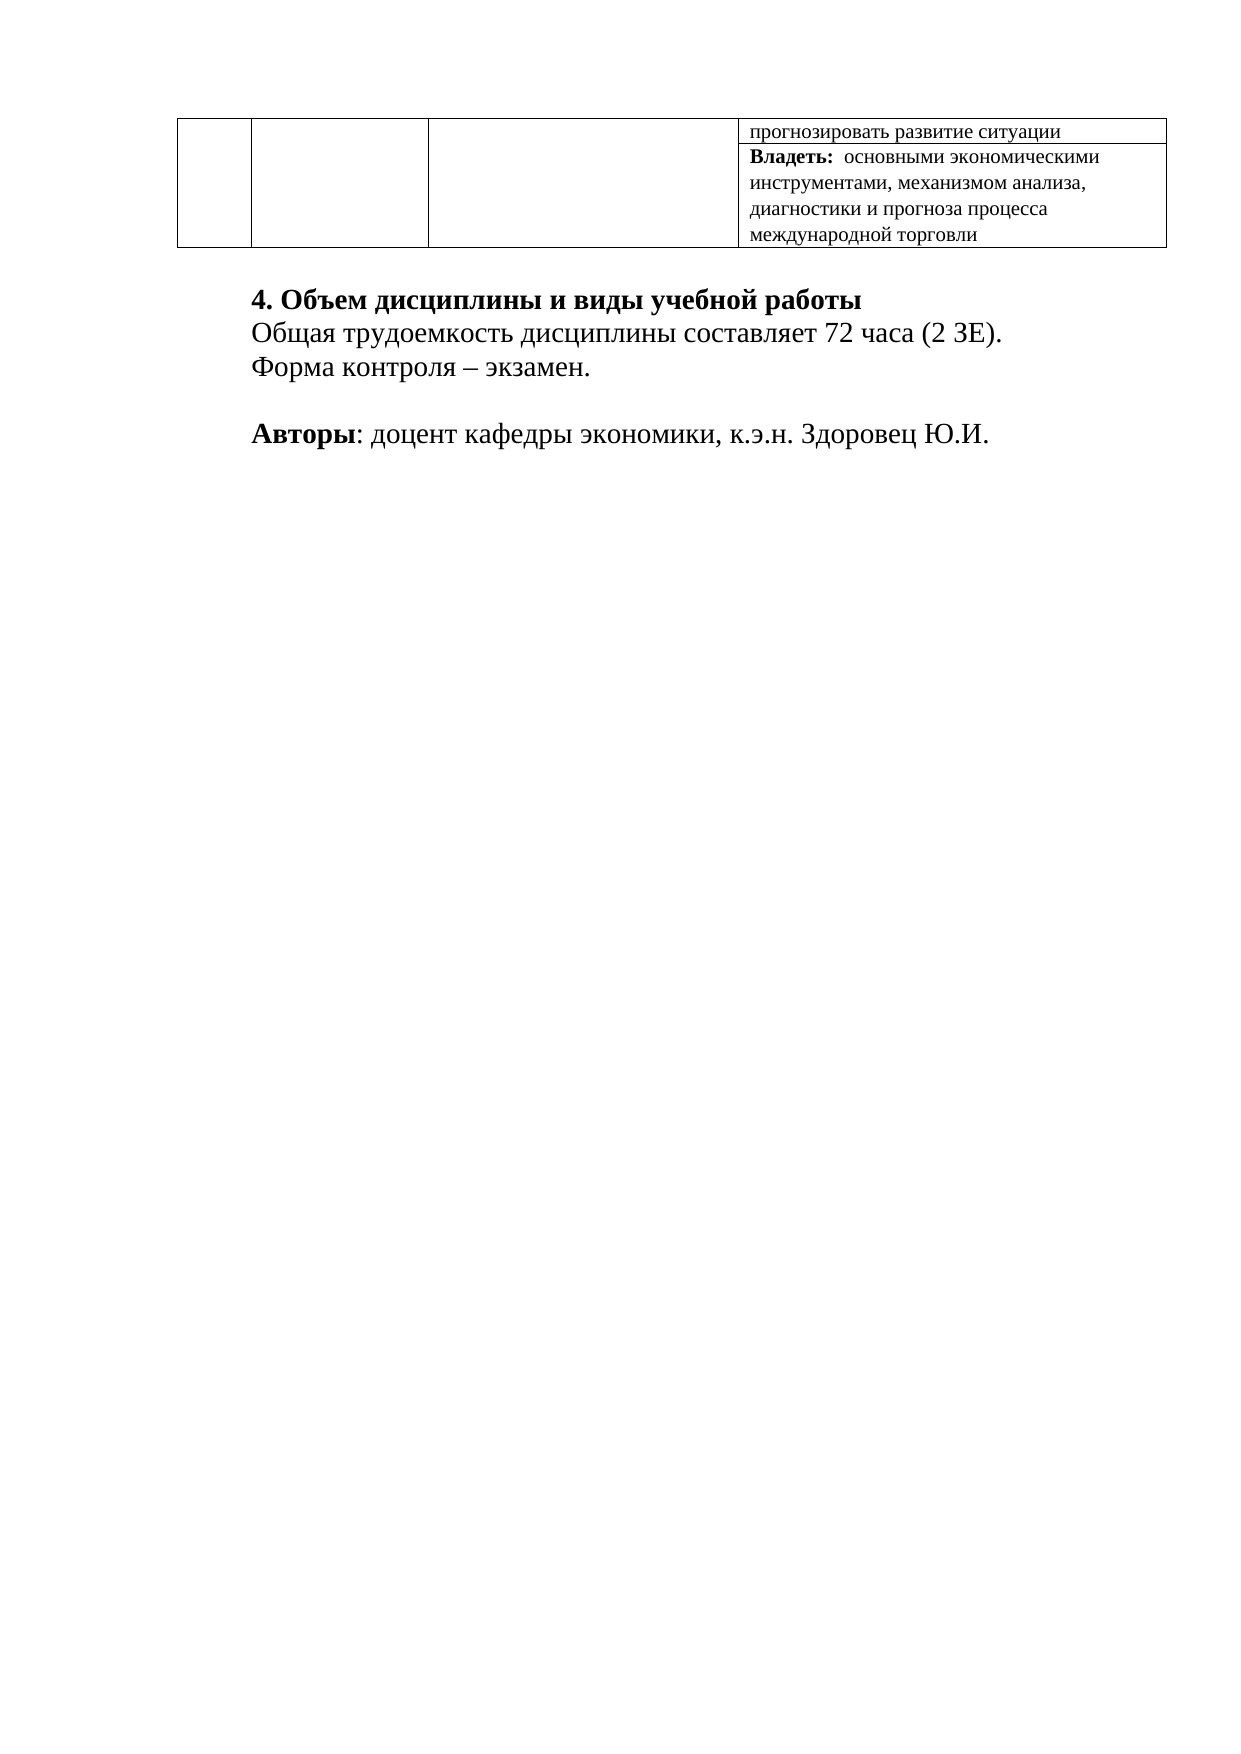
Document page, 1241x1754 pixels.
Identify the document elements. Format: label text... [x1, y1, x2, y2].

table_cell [739, 119, 1166, 143]
text Форма контроля – экзамен. [177, 349, 1152, 382]
text Общая трудоемкость дисциплины составляет 72 часа (2 ЗЕ). [177, 315, 1152, 349]
text 4. Объем дисциплины и виды учебной работы [177, 282, 1152, 315]
table_cell Владеть: основными экономическими инструментами, механизмом анализа, диагностики и прогноза процесса международной торговли [739, 144, 1166, 247]
text Авторы: доцент кафедры экономики, к.э.н. Здоровец Ю.И. [177, 416, 1152, 449]
